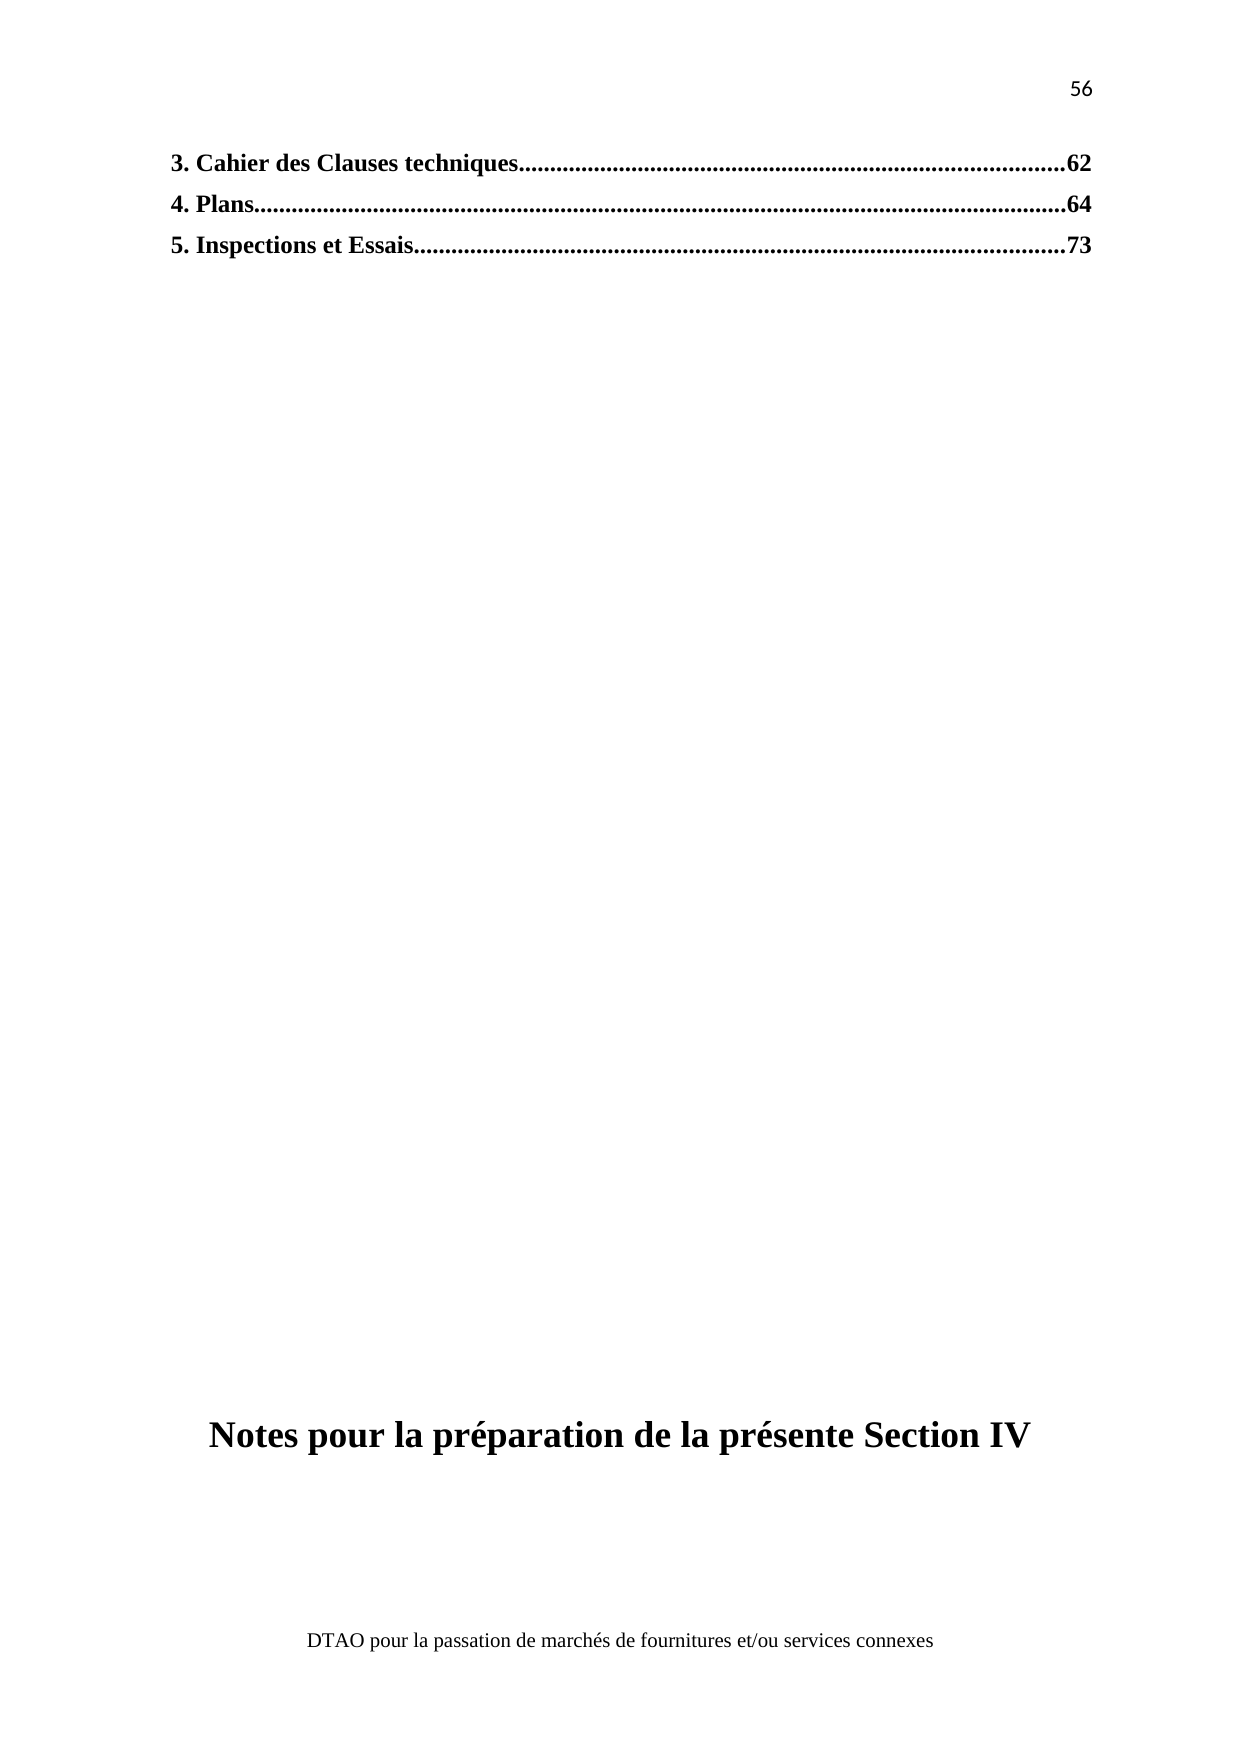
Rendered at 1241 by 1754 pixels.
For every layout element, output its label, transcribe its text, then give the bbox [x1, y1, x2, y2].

text 4. Plans 64 [171, 189, 1093, 218]
text Notes pour la préparation de la présente Section IV [148, 1412, 1093, 1456]
text 5. Inspections et Essais 73 [171, 231, 1093, 259]
text 3. Cahier des Clauses techniques 62 [171, 148, 1093, 176]
